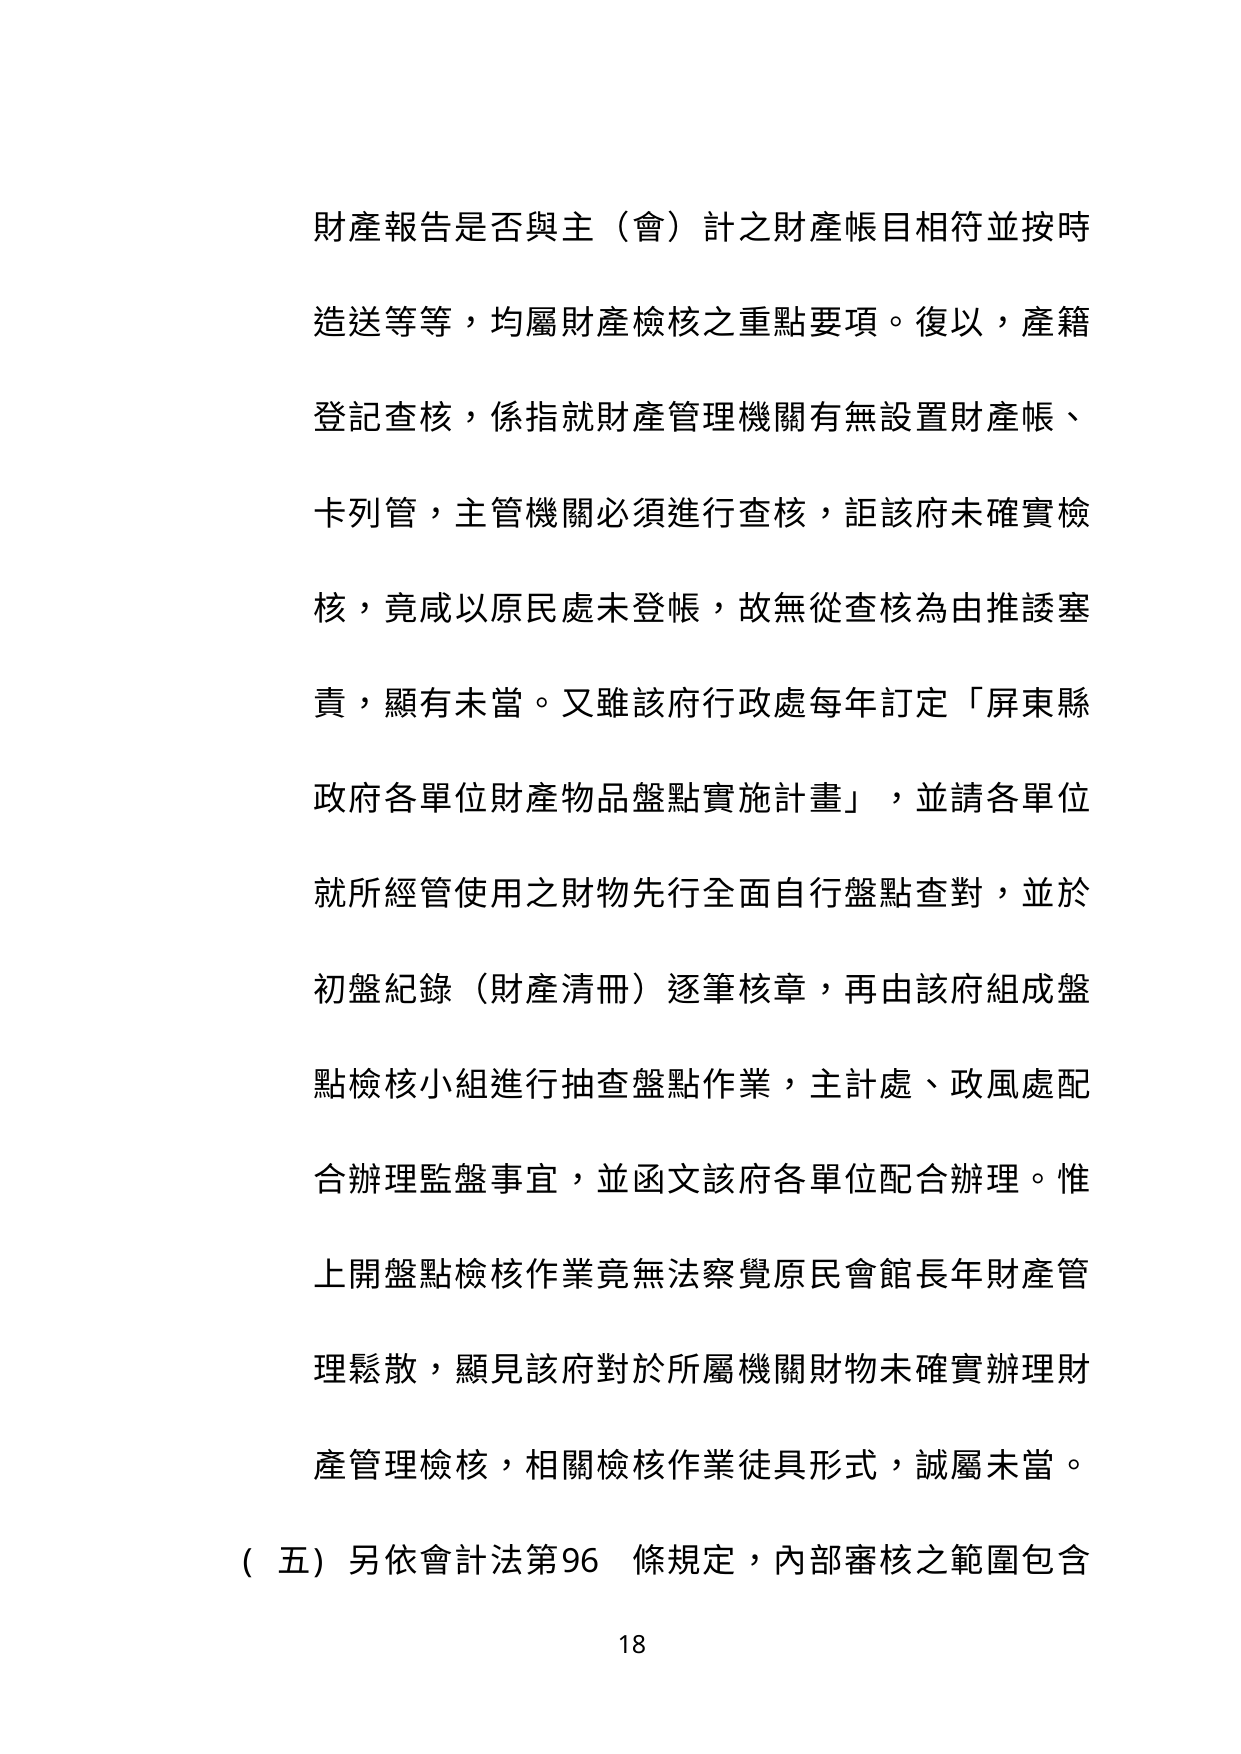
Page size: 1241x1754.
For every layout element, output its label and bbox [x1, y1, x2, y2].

subtitle [242, 177, 1092, 1510]
subtitle [242, 1510, 1092, 1605]
